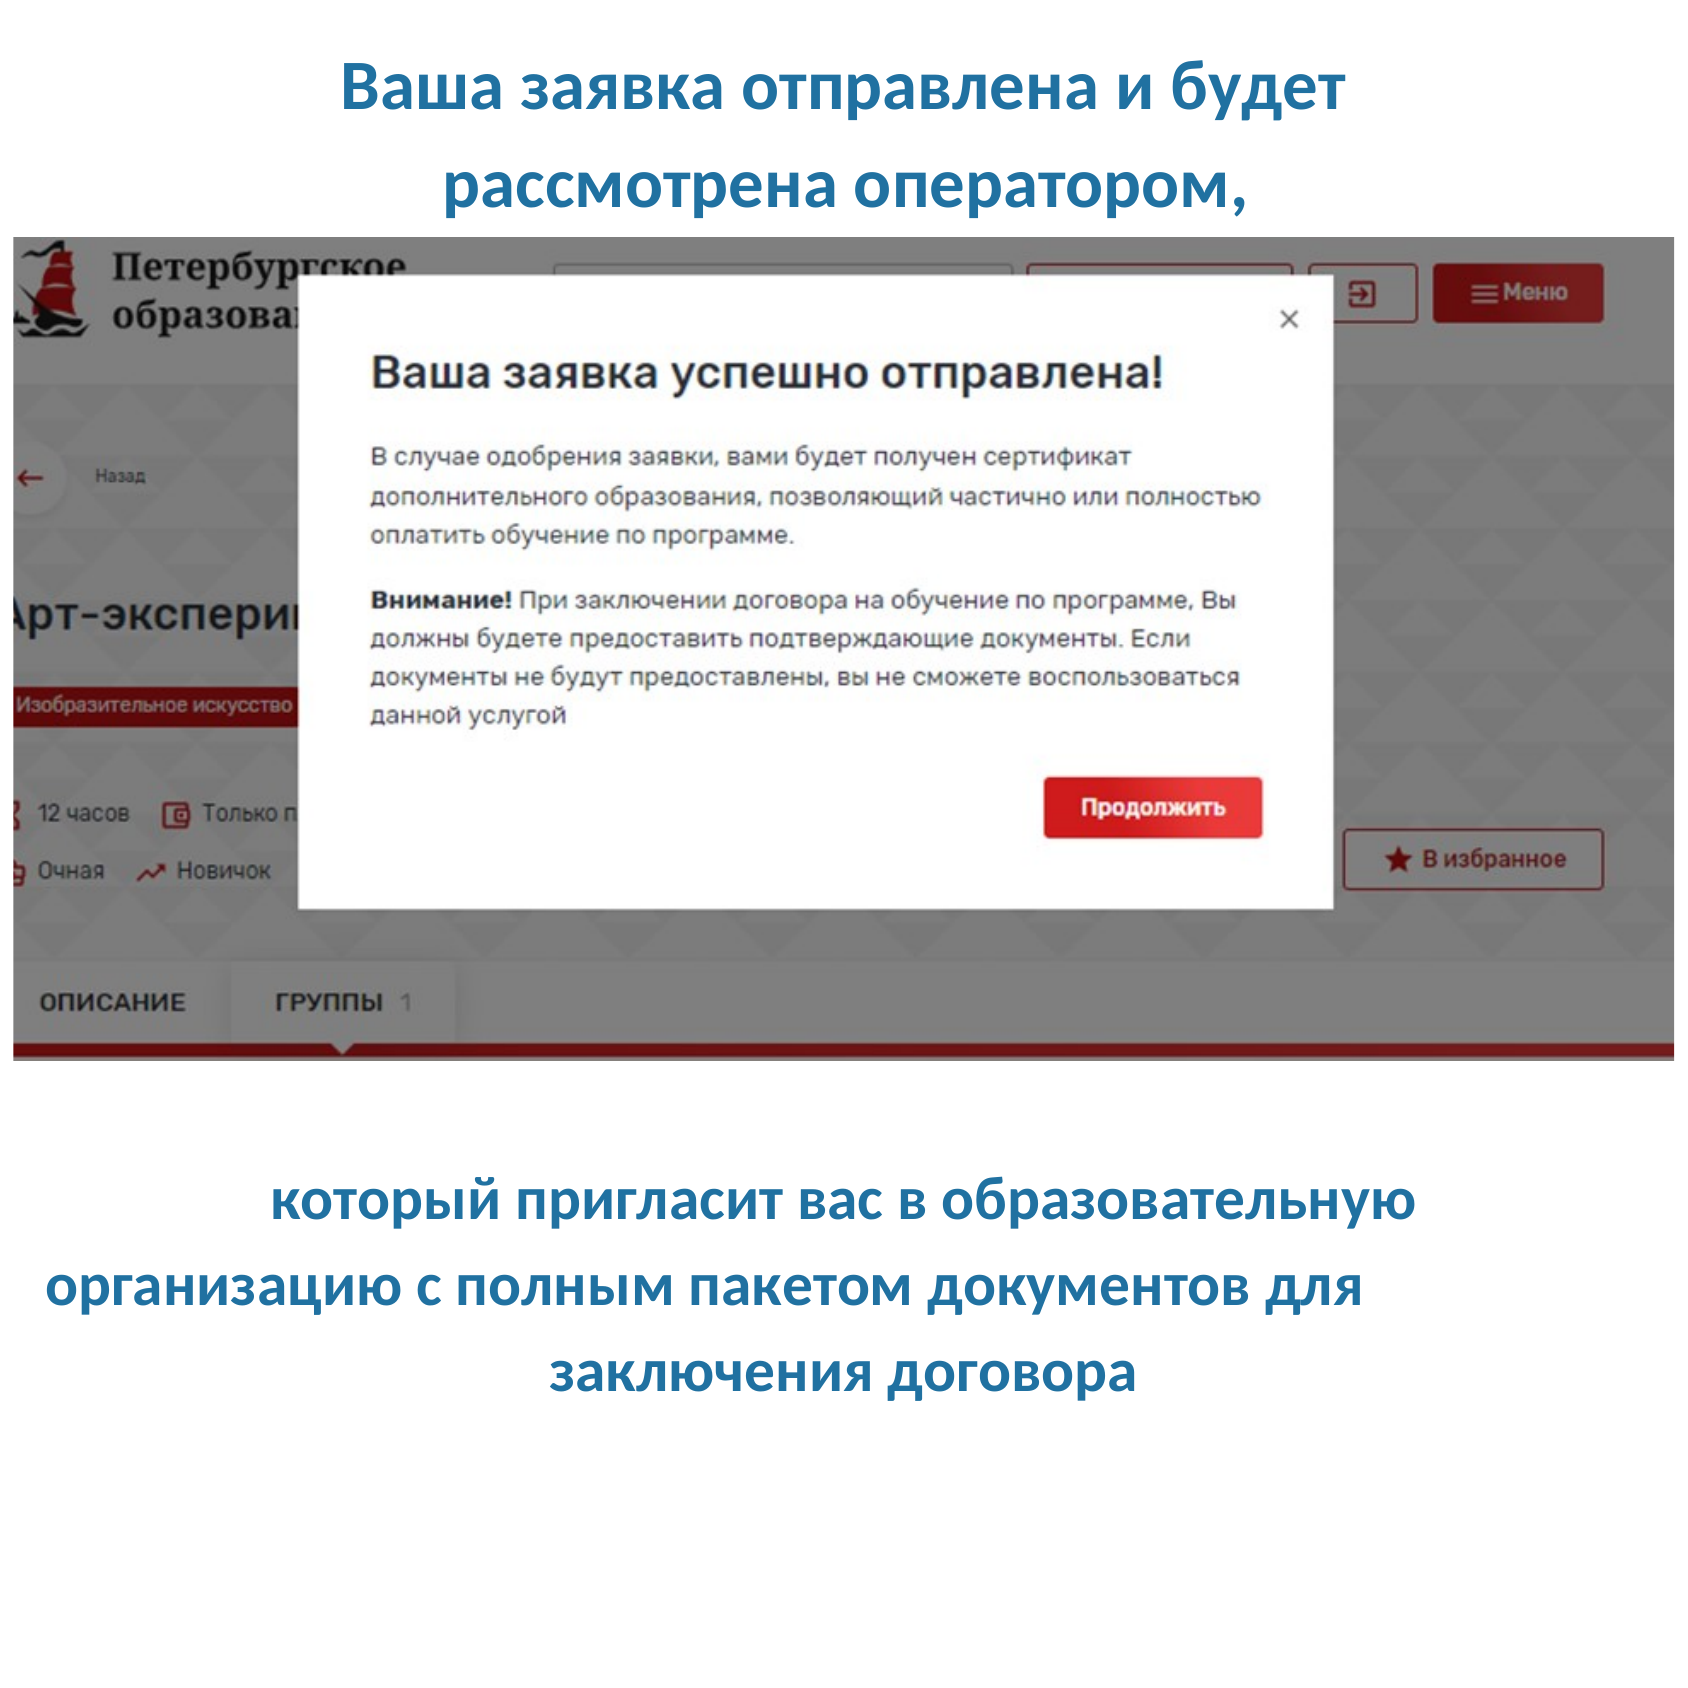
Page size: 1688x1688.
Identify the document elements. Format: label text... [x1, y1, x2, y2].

text Ваша заявка отправлена и будет рассмотрена оператором, [254, 41, 1433, 226]
text организацию с полным пакетом документов для [45, 1246, 1671, 1321]
text который пригласит вас в образовательную [17, 1159, 1671, 1234]
picture [13, 237, 1675, 1061]
text заключения договора [17, 1332, 1671, 1407]
